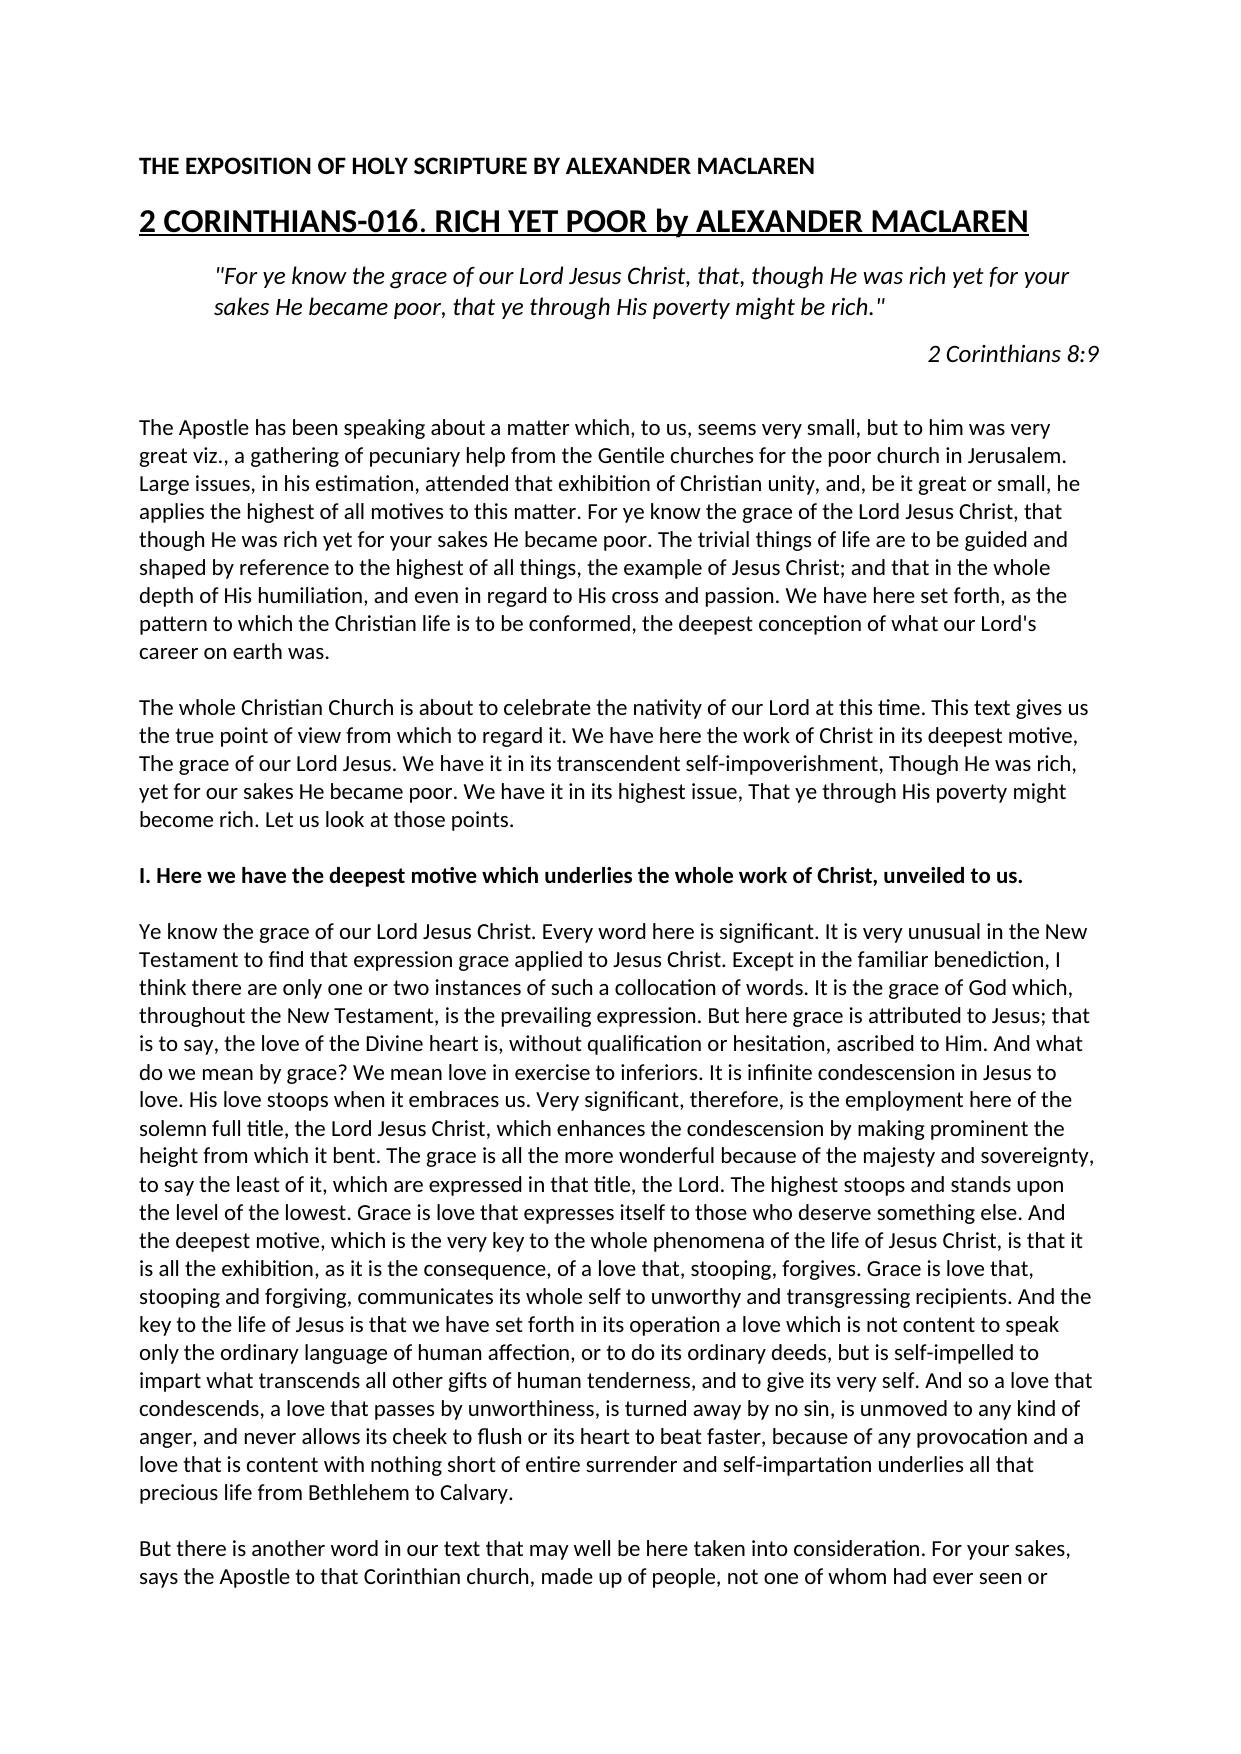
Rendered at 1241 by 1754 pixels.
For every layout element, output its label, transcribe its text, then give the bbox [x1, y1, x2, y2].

text The Apostle has been speaking about a matter which, to us, seems very small, but to him was very great viz., a gathering of pecuniary help from the Gentile churches for the poor church in Jerusalem. Large issues, in his estimation, attended that exhibition of Christian unity, and, be it great or small, he applies the highest of all motives to this matter. For ye know the grace of the Lord Jesus Christ, that though He was rich yet for your sakes He became poor. The trivial things of life are to be guided and shaped by reference to the highest of all things, the example of Jesus Christ; and that in the whole depth of His humiliation, and even in regard to His cross and passion. We have here set forth, as the pattern to which the Christian life is to be conformed, the deepest conception of what our Lord's career on earth was. [139, 413, 1101, 665]
text I. Here we have the deepest motive which underlies the whole work of Christ, unveiled to us. [139, 861, 1101, 889]
text Ye know the grace of our Lord Jesus Christ. Every word here is significant. It is very unusual in the New Testament to find that expression grace applied to Jesus Christ. Except in the familiar benediction, I think there are only one or two instances of such a collocation of words. It is the grace of God which, throughout the New Testament, is the prevailing expression. But here grace is attributed to Jesus; that is to say, the love of the Divine heart is, without qualification or hesitation, ascribed to Him. And what do we mean by grace? We mean love in exercise to inferiors. It is infinite condescension in Jesus to love. His love stoops when it embraces us. Very significant, therefore, is the employment here of the solemn full title, the Lord Jesus Christ, which enhances the condescension by making prominent the height from which it bent. The grace is all the more wonderful because of the majesty and sovereignty, to say the least of it, which are expressed in that title, the Lord. The highest stoops and stands upon the level of the lowest. Grace is love that expresses itself to those who deserve something else. And the deepest motive, which is the very key to the whole phenomena of the life of Jesus Christ, is that it is all the exhibition, as it is the consequence, of a love that, stooping, forgives. Grace is love that, stooping and forgiving, communicates its whole self to unworthy and transgressing recipients. And the key to the life of Jesus is that we have set forth in its operation a love which is not content to speak only the ordinary language of human affection, or to do its ordinary deeds, but is self-impelled to impart what transcends all other gifts of human tenderness, and to give its very self. And so a love that condescends, a love that passes by unworthiness, is turned away by no sin, is unmoved to any kind of anger, and never allows its cheek to flush or its heart to beat faster, because of any provocation and a love that is content with nothing short of entire surrender and self-impartation underlies all that precious life from Bethlehem to Calvary. [139, 917, 1101, 1506]
text 2 CORINTHIANS-016. RICH YET POOR by ALEXANDER MACLAREN [139, 199, 1101, 240]
text "For ye know the grace of our Lord Jesus Christ, that, though He was rich yet for your sakes He became poor, that ye through His poverty might be rich." [214, 260, 1101, 321]
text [139, 1534, 1101, 1590]
text 2 Corinthians 8:9 [214, 338, 1101, 368]
text THE EXPOSITION OF HOLY SCRIPTURE BY ALEXANDER MACLAREN [139, 150, 1101, 181]
text The whole Christian Church is about to celebrate the nativity of our Lord at this time. This text gives us the true point of view from which to regard it. We have here the work of Christ in its deepest motive, The grace of our Lord Jesus. We have it in its transcendent self-impoverishment, Though He was rich, yet for our sakes He became poor. We have it in its highest issue, That ye through His poverty might become rich. Let us look at those points. [139, 693, 1101, 833]
